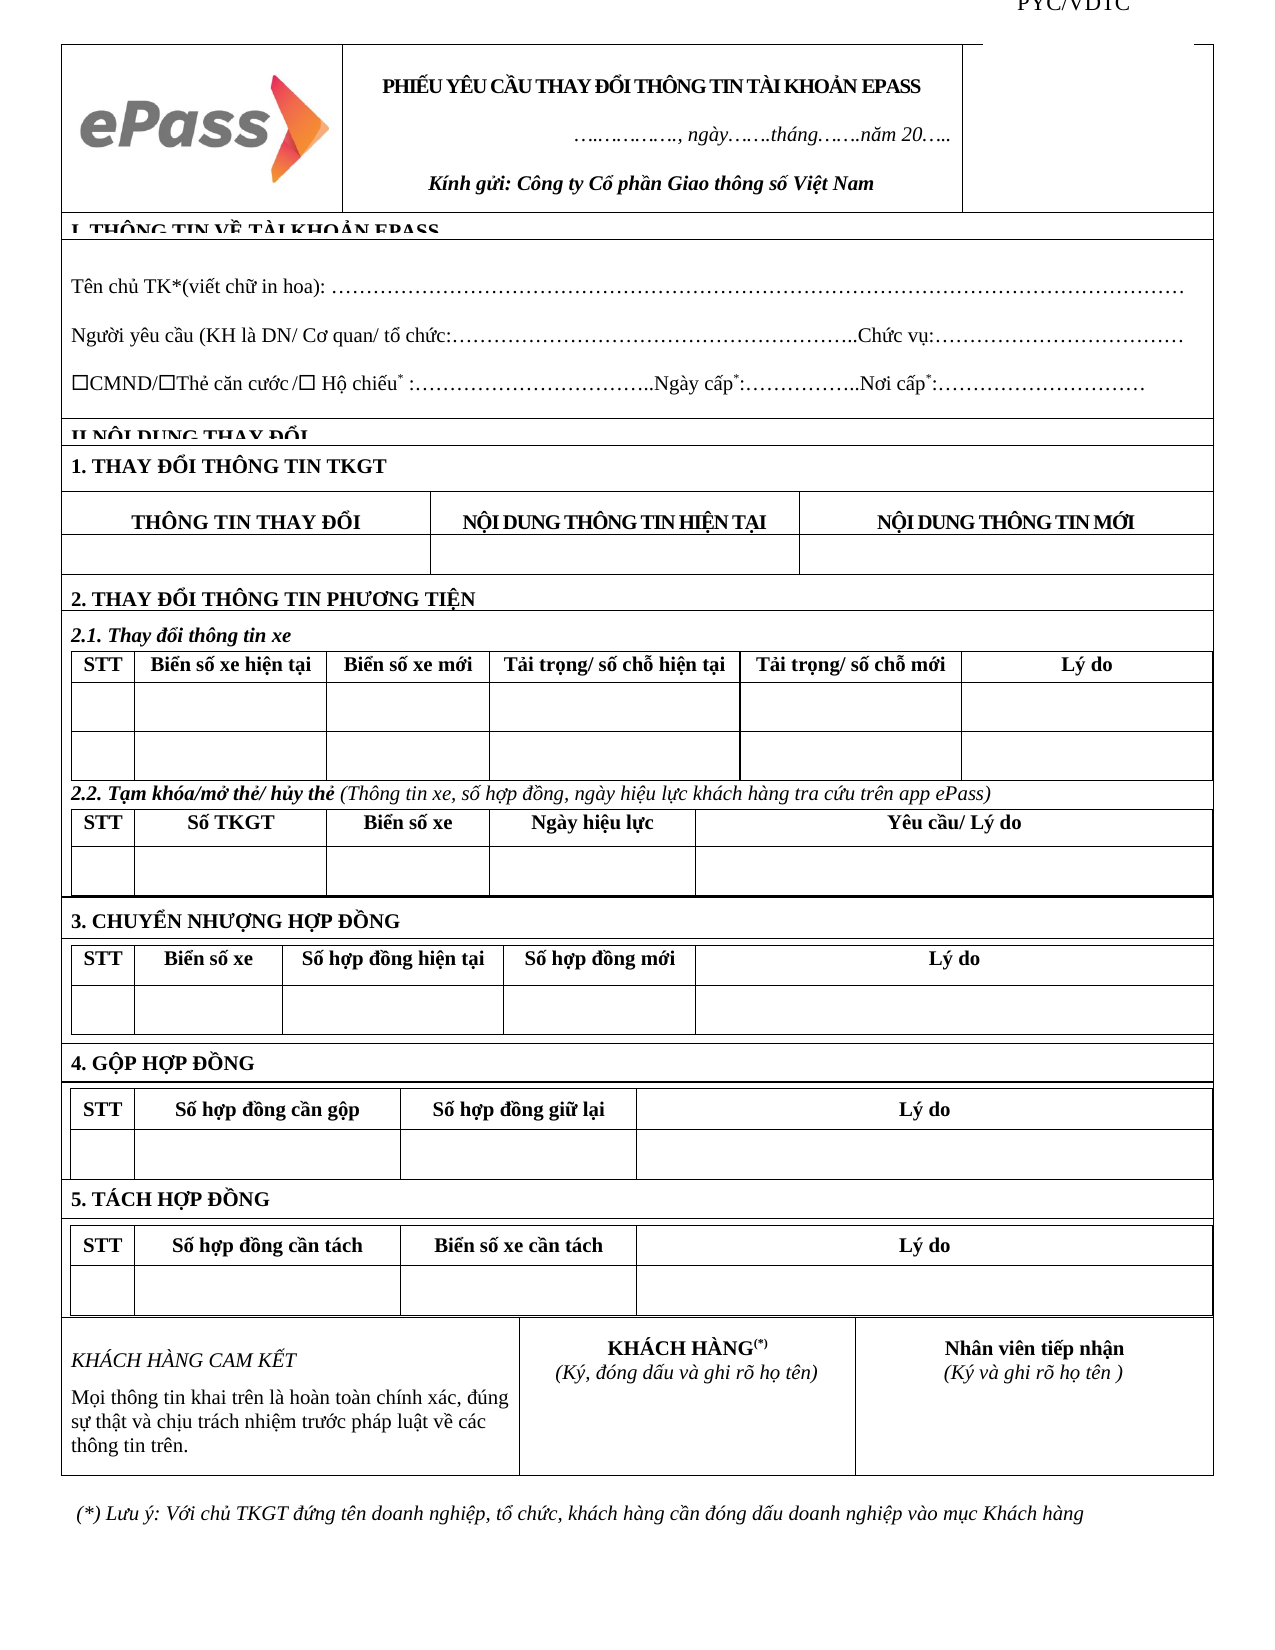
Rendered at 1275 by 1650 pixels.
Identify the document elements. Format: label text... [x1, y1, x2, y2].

table_cell 2.1. Thay đổi thông tin xe 2.2. Tạm khóa/mở thẻ/ hủy thẻ (Thông tin xe, số hợp đồng, ngày hiệu lực khách hàng tra cứu trên app ePass) [62, 611, 1213, 896]
table_cell NỘI DUNG THÔNG TIN HIỆN TẠI [431, 492, 799, 534]
text (*) Lưu ý: Với chủ TKGT đứng tên doanh nghiệp, tổ chức, khách hàng cần đóng dấu doanh nghiệp vào mục Khách hàng [76, 1501, 1125, 1524]
table_cell [62, 939, 1213, 1043]
table_cell [800, 535, 1213, 574]
table_cell 3. CHUYỂN NHƯỢNG HỢP ĐỒNG [62, 898, 1213, 938]
table_header [62, 45, 342, 212]
table_cell 4. GỘP HỢP ĐỒNG [62, 1044, 1213, 1081]
table_header PHIẾU YÊU CẦU THAY ĐỔI THÔNG TIN TÀI KHOẢN EPASS ….…………., ngày…….tháng…….năm 20….. Kính gửi: Công ty Cổ phần Giao thông số Việt Nam [343, 45, 962, 212]
table_cell Tên chủ TK*(viết chữ in hoa): …………………………………………………………………………………………………………… Người yêu cầu (KH là DN/ Cơ quan/ tổ chức:…………………………………………………..Chức vụ:……………………………… CMND/Thẻ căn cước / Hộ chiếu* :……………………………..Ngày cấp*:……………..Nơi cấp*:………………………… Số TKGT:………………………………………………………………………………………………………………………………… [62, 240, 1213, 418]
table_cell THÔNG TIN THAY ĐỔI [62, 492, 430, 534]
table_cell Nhân viên tiếp nhận (Ký và ghi rõ họ tên ) [856, 1318, 1213, 1475]
table_cell [62, 1083, 1213, 1179]
table_cell II.NỘI DUNG THAY ĐỔI [62, 419, 1213, 445]
table_cell [62, 535, 430, 574]
table_cell KHÁCH HÀNG CAM KẾT Mọi thông tin khai trên là hoàn toàn chính xác, đúng sự thật và chịu trách nhiệm trước pháp luật về các thông tin trên. [62, 1318, 519, 1475]
table_cell 1. THAY ĐỔI THÔNG TIN TKGT [62, 446, 1213, 491]
table_cell [62, 1219, 1213, 1317]
table_header [963, 45, 1213, 212]
table_cell NỘI DUNG THÔNG TIN MỚI [800, 492, 1213, 534]
table_cell [431, 535, 799, 574]
table_cell KHÁCH HÀNG(*) (Ký, đóng dấu và ghi rõ họ tên) [520, 1318, 855, 1475]
table_cell 2. THAY ĐỔI THÔNG TIN PHƯƠNG TIỆN [62, 575, 1213, 610]
picture [70, 71, 335, 189]
table_cell 5. TÁCH HỢP ĐỒNG [62, 1180, 1213, 1218]
table_cell I. THÔNG TIN VỀ TÀI KHOẢN EPASS [62, 213, 1213, 238]
